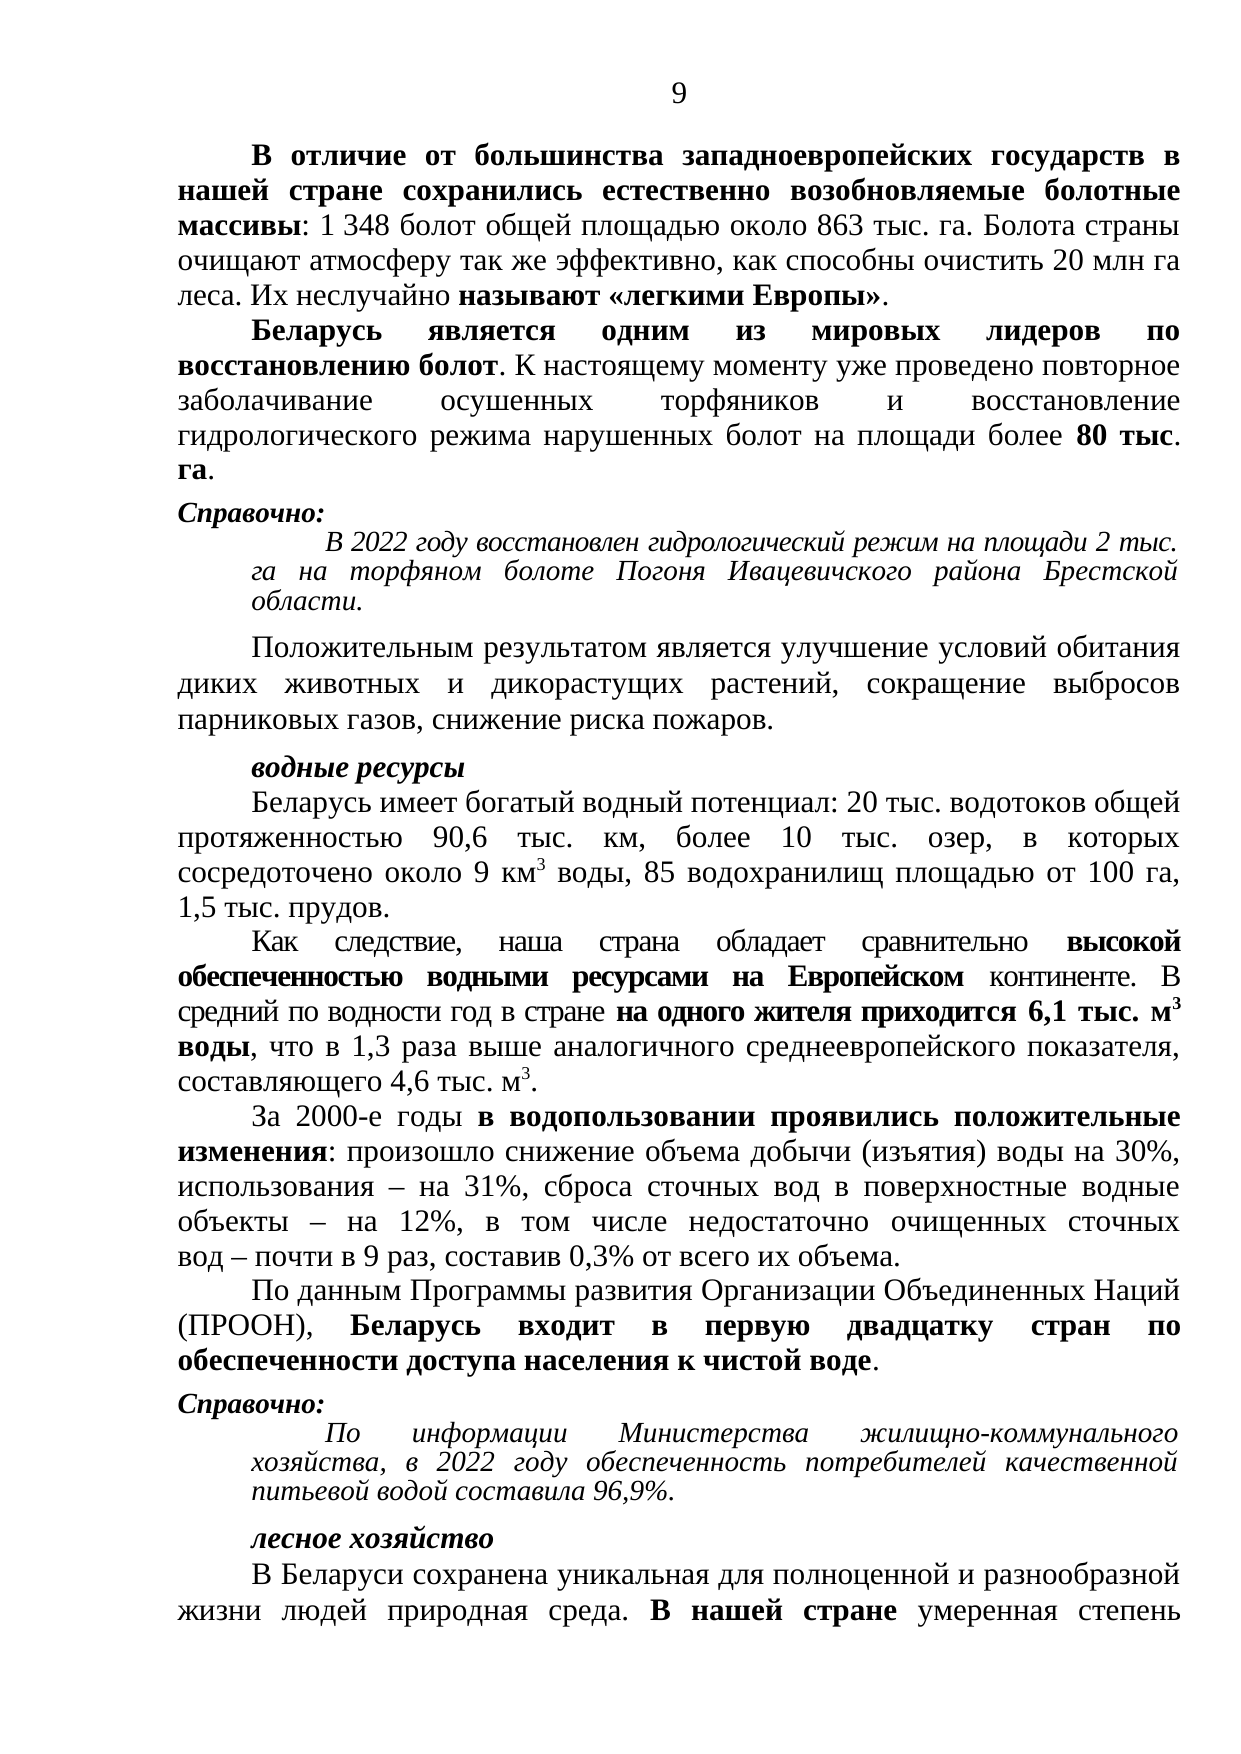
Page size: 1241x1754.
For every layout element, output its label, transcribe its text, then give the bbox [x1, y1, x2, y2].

text Беларусь является одним из мировых лидеров по восстановлению болот. К настоящему моменту уже проведено повторное заболачивание осушенных торфяников и восстановление гидрологического режима нарушенных болот на площади более 80 тыс. га. [177, 312, 1181, 487]
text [177, 1555, 1181, 1627]
text Как следствие, наша страна обладает сравнительно высокой обеспеченностью водными ресурсами на Европейском континенте. В средний по водности год в стране на одного жителя приходится 6,1 тыс. м3 воды, что в 1,3 раза выше аналогичного среднеевропейского показателя, составляющего 4,6 тыс. м3. [177, 924, 1181, 1098]
text Справочно: [177, 1390, 1181, 1419]
text По информации Министерства жилищно-коммунального хозяйства, в 2022 году обеспеченность потребителей качественной питьевой водой составила 96,9%. [251, 1419, 1181, 1506]
text Справочно: [177, 499, 1181, 528]
text Положительным результатом является улучшение условий обитания диких животных и дикорастущих растений, сокращение выбросов парниковых газов, снижение риска пожаров. [177, 628, 1181, 736]
text лесное хозяйство [177, 1519, 1181, 1555]
text За 2000-е годы в водопользовании проявились положительные изменения: произошло снижение объема добычи (изъятия) воды на 30%, использования – на 31%, сброса сточных вод в поверхностные водные объекты – на 12%, в том числе недостаточно очищенных сточных вод – почти в 9 раз, составив 0,3% от всего их объема. [177, 1098, 1181, 1273]
text В отличие от большинства западноевропейских государств в нашей стране сохранились естественно возобновляемые болотные массивы: 1 348 болот общей площадью около 863 тыс. га. Болота страны очищают атмосферу так же эффективно, как способны очистить 20 млн га леса. Их неслучайно называют «легкими Европы». [177, 138, 1181, 312]
text Беларусь имеет богатый водный потенциал: 20 тыс. водотоков общей протяженностью 90,6 тыс. км, более 10 тыс. озер, в которых сосредоточено около 9 км3 воды, 85 водохранилищ площадью от 100 га, 1,5 тыс. прудов. [177, 784, 1181, 924]
text По данным Программы развития Организации Объединенных Наций (ПРООН), Беларусь входит в первую двадцатку стран по обеспеченности доступа населения к чистой воде. [177, 1273, 1181, 1377]
text водные ресурсы [177, 748, 1181, 784]
text В 2022 году восстановлен гидрологический режим на площади 2 тыс. га на торфяном болоте Погоня Ивацевичского района Брестской области. [251, 528, 1181, 616]
